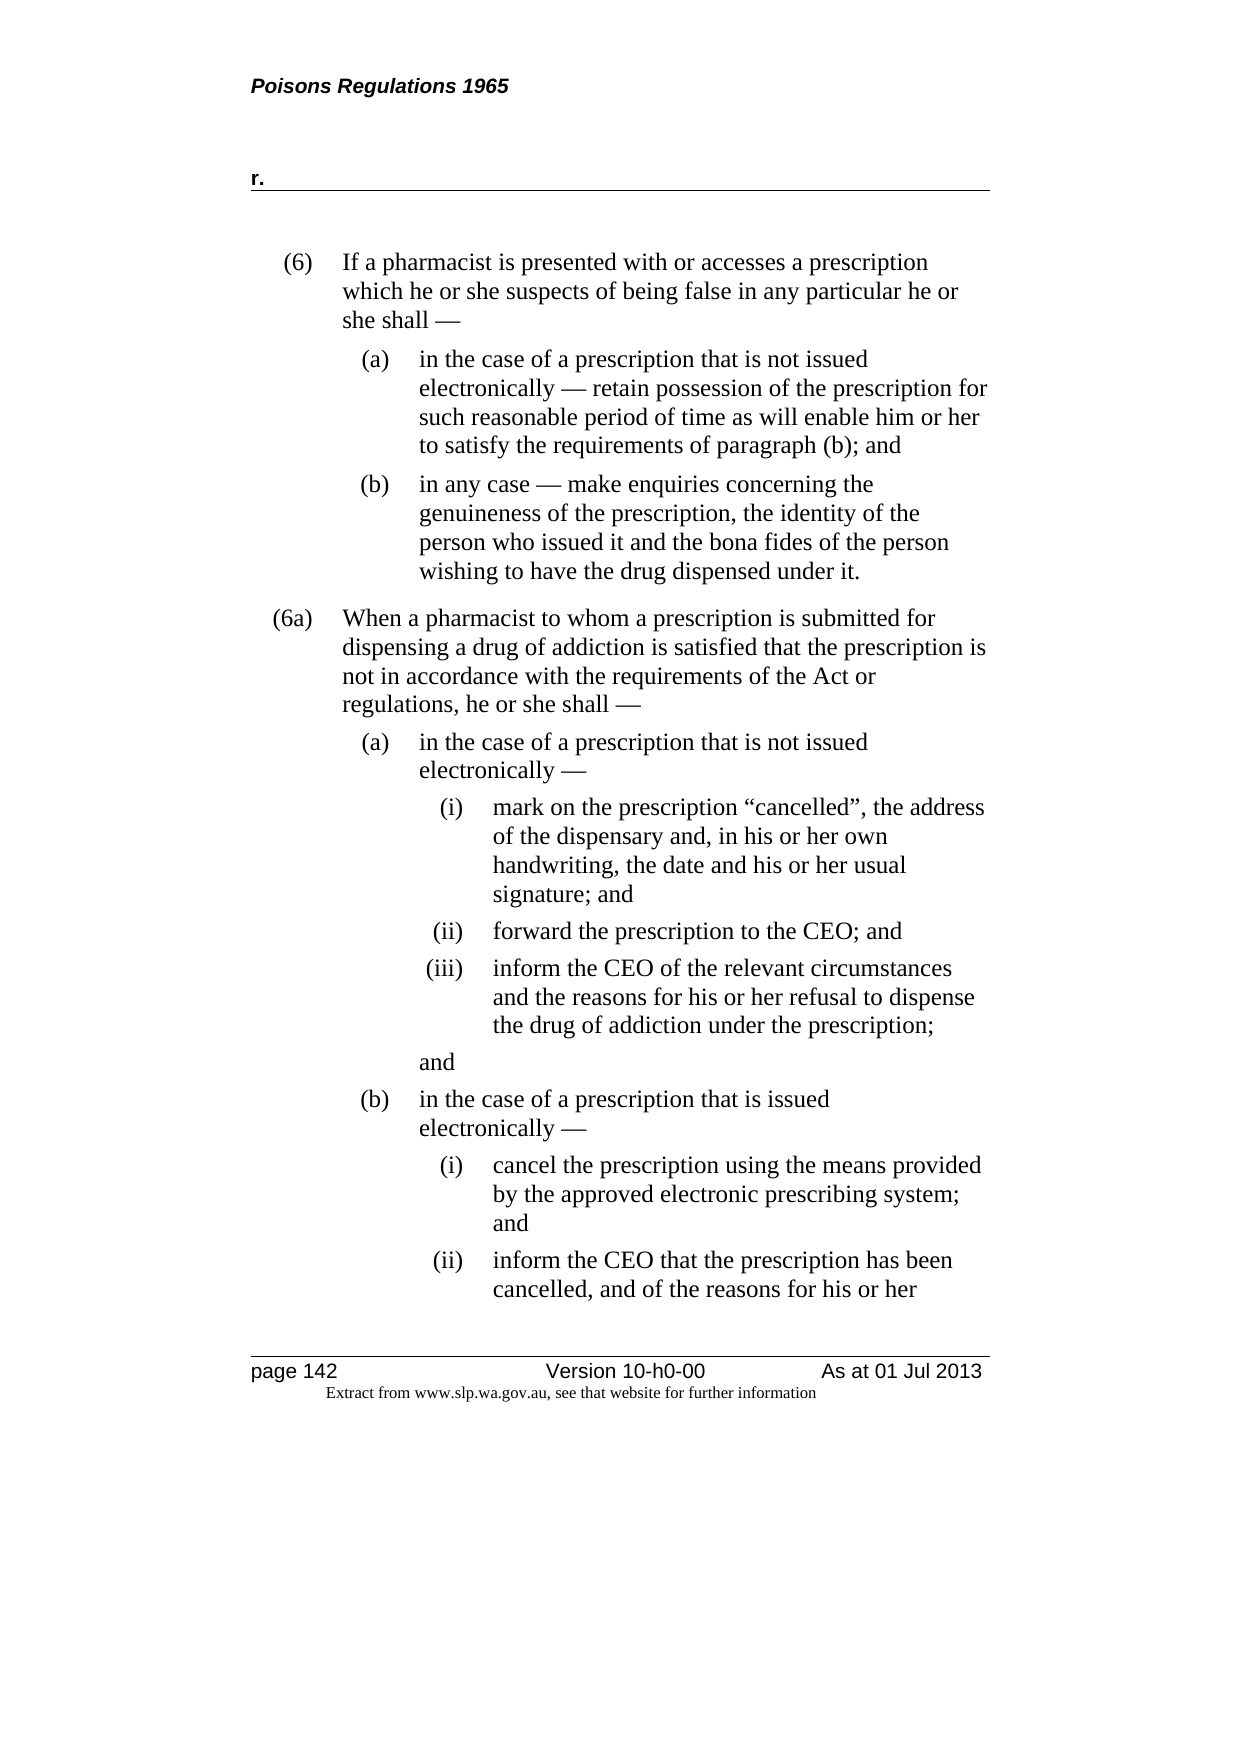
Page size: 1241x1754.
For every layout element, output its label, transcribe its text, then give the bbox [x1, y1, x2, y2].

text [251, 1245, 990, 1302]
text (i) mark on the prescription “cancelled”, the address of the dispensary and, in his or her own handwriting, the date and his or her usual signature; and [251, 792, 990, 907]
text (a) in the case of a prescription that is not issued electronically — [251, 727, 990, 784]
text (i) cancel the prescription using the means provided by the approved electronic prescribing system; and [251, 1150, 990, 1237]
text (a) in the case of a prescription that is not issued electronically — retain possession of the prescription for such reasonable period of time as will enable him or her to satisfy the requirements of paragraph (b); and [251, 344, 990, 459]
text and [251, 1047, 990, 1076]
text (iii) inform the CEO of the relevant circumstances and the reasons for his or her refusal to dispense the drug of addiction under the prescription; [251, 953, 990, 1039]
text (6) If a pharmacist is presented with or accesses a prescription which he or she suspects of being false in any particular he or she shall — [251, 247, 990, 334]
text (ii) forward the prescription to the CEO; and [251, 916, 990, 944]
text (b) in the case of a prescription that is issued electronically — [251, 1084, 990, 1142]
text (b) in any case — make enquiries concerning the genuineness of the prescription, the identity of the person who issued it and the bona fides of the person wishing to have the drug dispensed under it. [251, 469, 990, 584]
text (6a) When a pharmacist to whom a prescription is submitted for dispensing a drug of addiction is satisfied that the prescription is not in accordance with the requirements of the Act or regulations, he or she shall — [251, 603, 990, 718]
